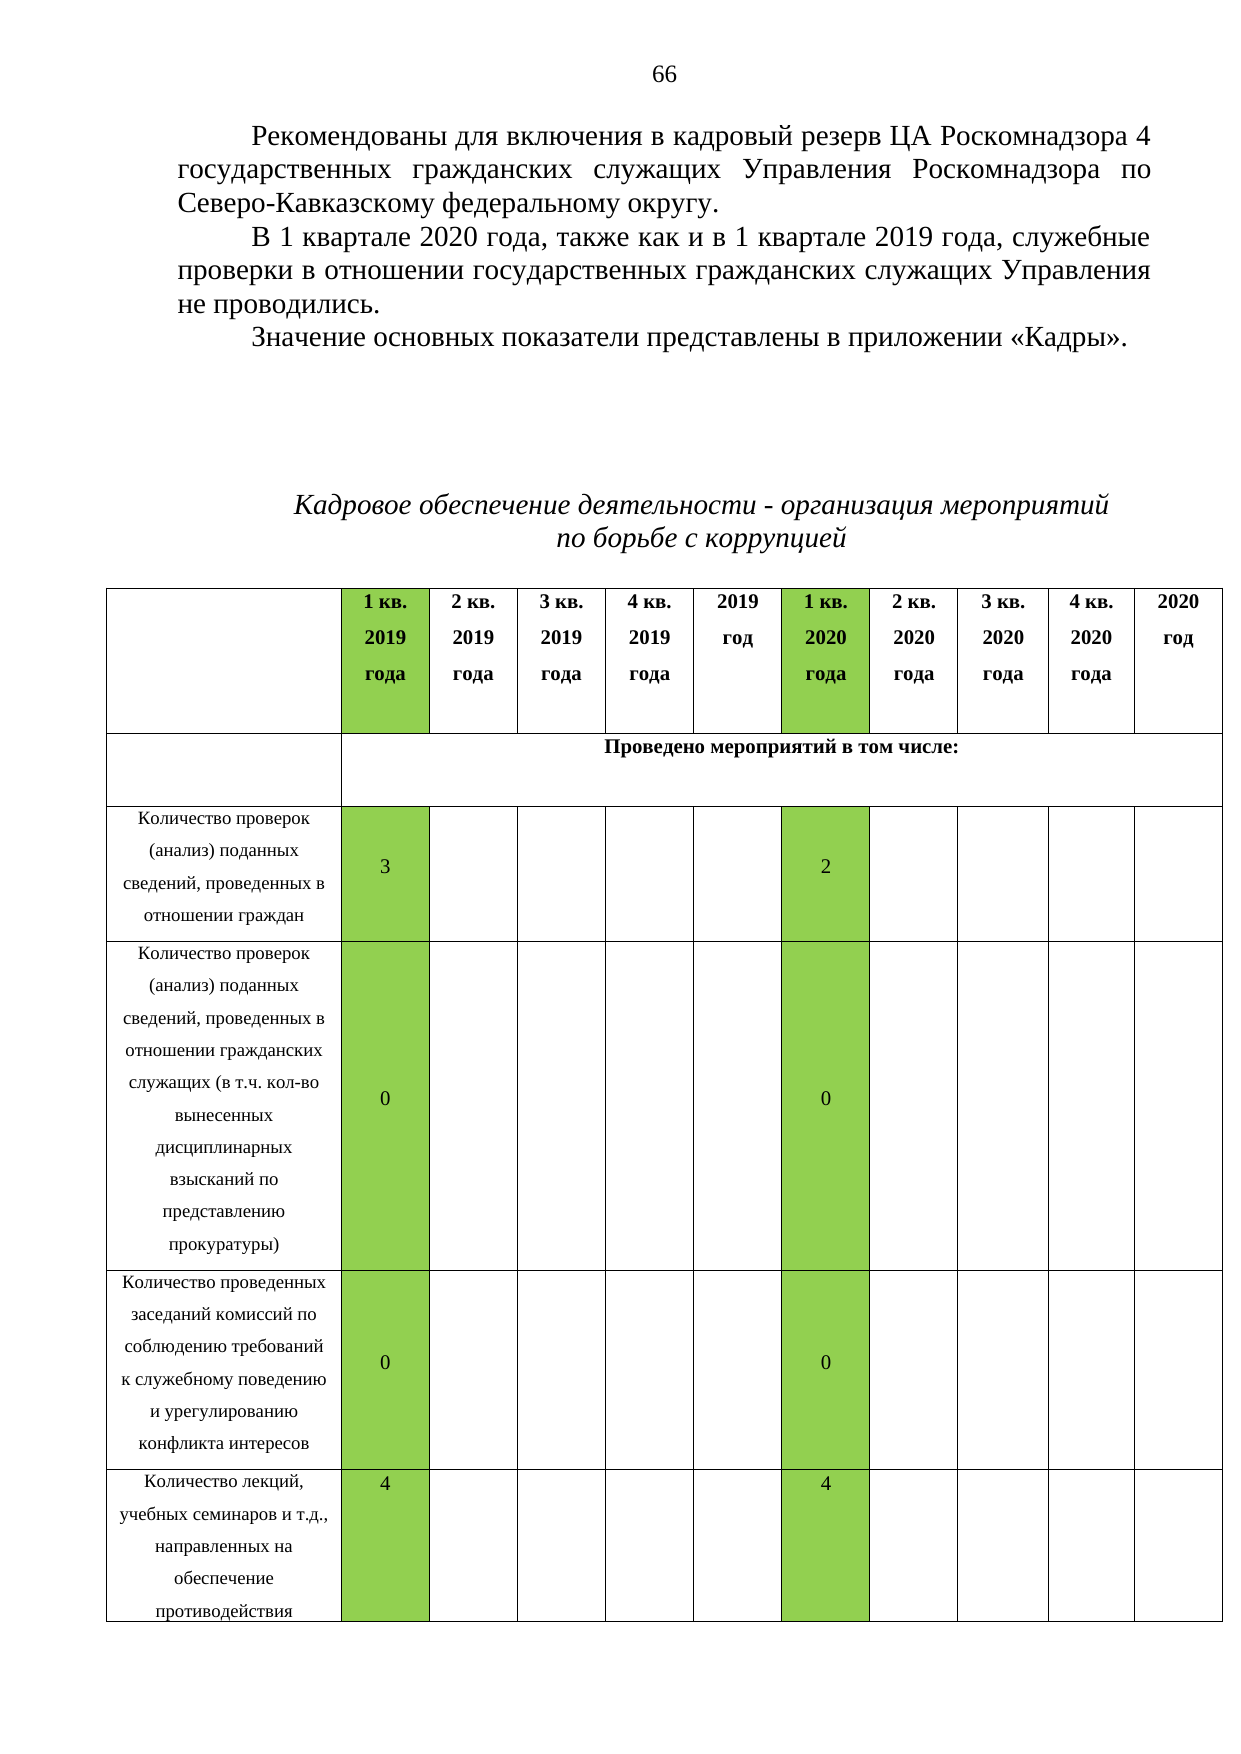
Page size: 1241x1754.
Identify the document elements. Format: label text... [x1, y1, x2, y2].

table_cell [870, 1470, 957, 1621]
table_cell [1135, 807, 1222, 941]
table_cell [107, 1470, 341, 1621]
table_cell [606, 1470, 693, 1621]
table_header 3 кв. 2019 года [518, 589, 605, 733]
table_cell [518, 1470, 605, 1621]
table_header 1 кв. 2019 года [342, 589, 429, 733]
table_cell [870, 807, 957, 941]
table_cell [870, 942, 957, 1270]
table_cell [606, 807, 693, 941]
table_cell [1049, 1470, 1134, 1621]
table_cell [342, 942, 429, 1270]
table_header 2020 год [1135, 589, 1222, 733]
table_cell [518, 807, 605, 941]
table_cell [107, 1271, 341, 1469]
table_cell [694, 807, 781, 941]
table_header 2019 год [694, 589, 781, 733]
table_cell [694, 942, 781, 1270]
table_header 4 кв. 2019 года [606, 589, 693, 733]
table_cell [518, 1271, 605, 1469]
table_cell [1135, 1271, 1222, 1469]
table_header 1 кв. 2020 года [782, 589, 869, 733]
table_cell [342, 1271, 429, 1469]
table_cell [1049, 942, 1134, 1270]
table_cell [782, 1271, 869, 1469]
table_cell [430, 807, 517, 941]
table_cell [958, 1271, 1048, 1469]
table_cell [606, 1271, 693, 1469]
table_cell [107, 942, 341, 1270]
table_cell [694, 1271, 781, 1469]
text по борьбе с коррупцией [177, 521, 1152, 554]
table_header 3 кв. 2020 года [958, 589, 1048, 733]
text Значение основных показатели представлены в приложении «Кадры». [177, 319, 1152, 353]
text В 1 квартале 2020 года, также как и в 1 квартале 2019 года, служебные проверки в отношении государственных гражданских служащих Управления не проводились. [177, 219, 1152, 319]
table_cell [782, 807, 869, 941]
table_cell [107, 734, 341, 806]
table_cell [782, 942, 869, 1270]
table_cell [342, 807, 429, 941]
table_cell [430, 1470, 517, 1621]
text Рекомендованы для включения в кадровый резерв ЦА Роскомнадзора 4 государственных гражданских служащих Управления Роскомнадзора по Северо-Кавказскому федеральному округу. [177, 118, 1152, 219]
table_header 2 кв. 2020 года [870, 589, 957, 733]
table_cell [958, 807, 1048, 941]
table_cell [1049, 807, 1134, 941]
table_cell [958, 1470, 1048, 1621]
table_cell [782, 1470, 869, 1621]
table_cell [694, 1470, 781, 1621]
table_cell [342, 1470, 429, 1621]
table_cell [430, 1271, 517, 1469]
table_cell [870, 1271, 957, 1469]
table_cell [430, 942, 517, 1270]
table_header 2 кв. 2019 года [430, 589, 517, 733]
table_header 4 кв. 2020 года [1049, 589, 1134, 733]
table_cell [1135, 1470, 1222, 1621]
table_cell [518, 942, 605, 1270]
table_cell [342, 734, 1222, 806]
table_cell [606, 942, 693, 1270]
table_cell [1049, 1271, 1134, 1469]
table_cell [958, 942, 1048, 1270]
table_header [107, 589, 341, 733]
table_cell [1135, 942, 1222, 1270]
text Кадровое обеспечение деятельности - организация мероприятий [177, 487, 1152, 521]
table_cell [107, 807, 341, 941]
